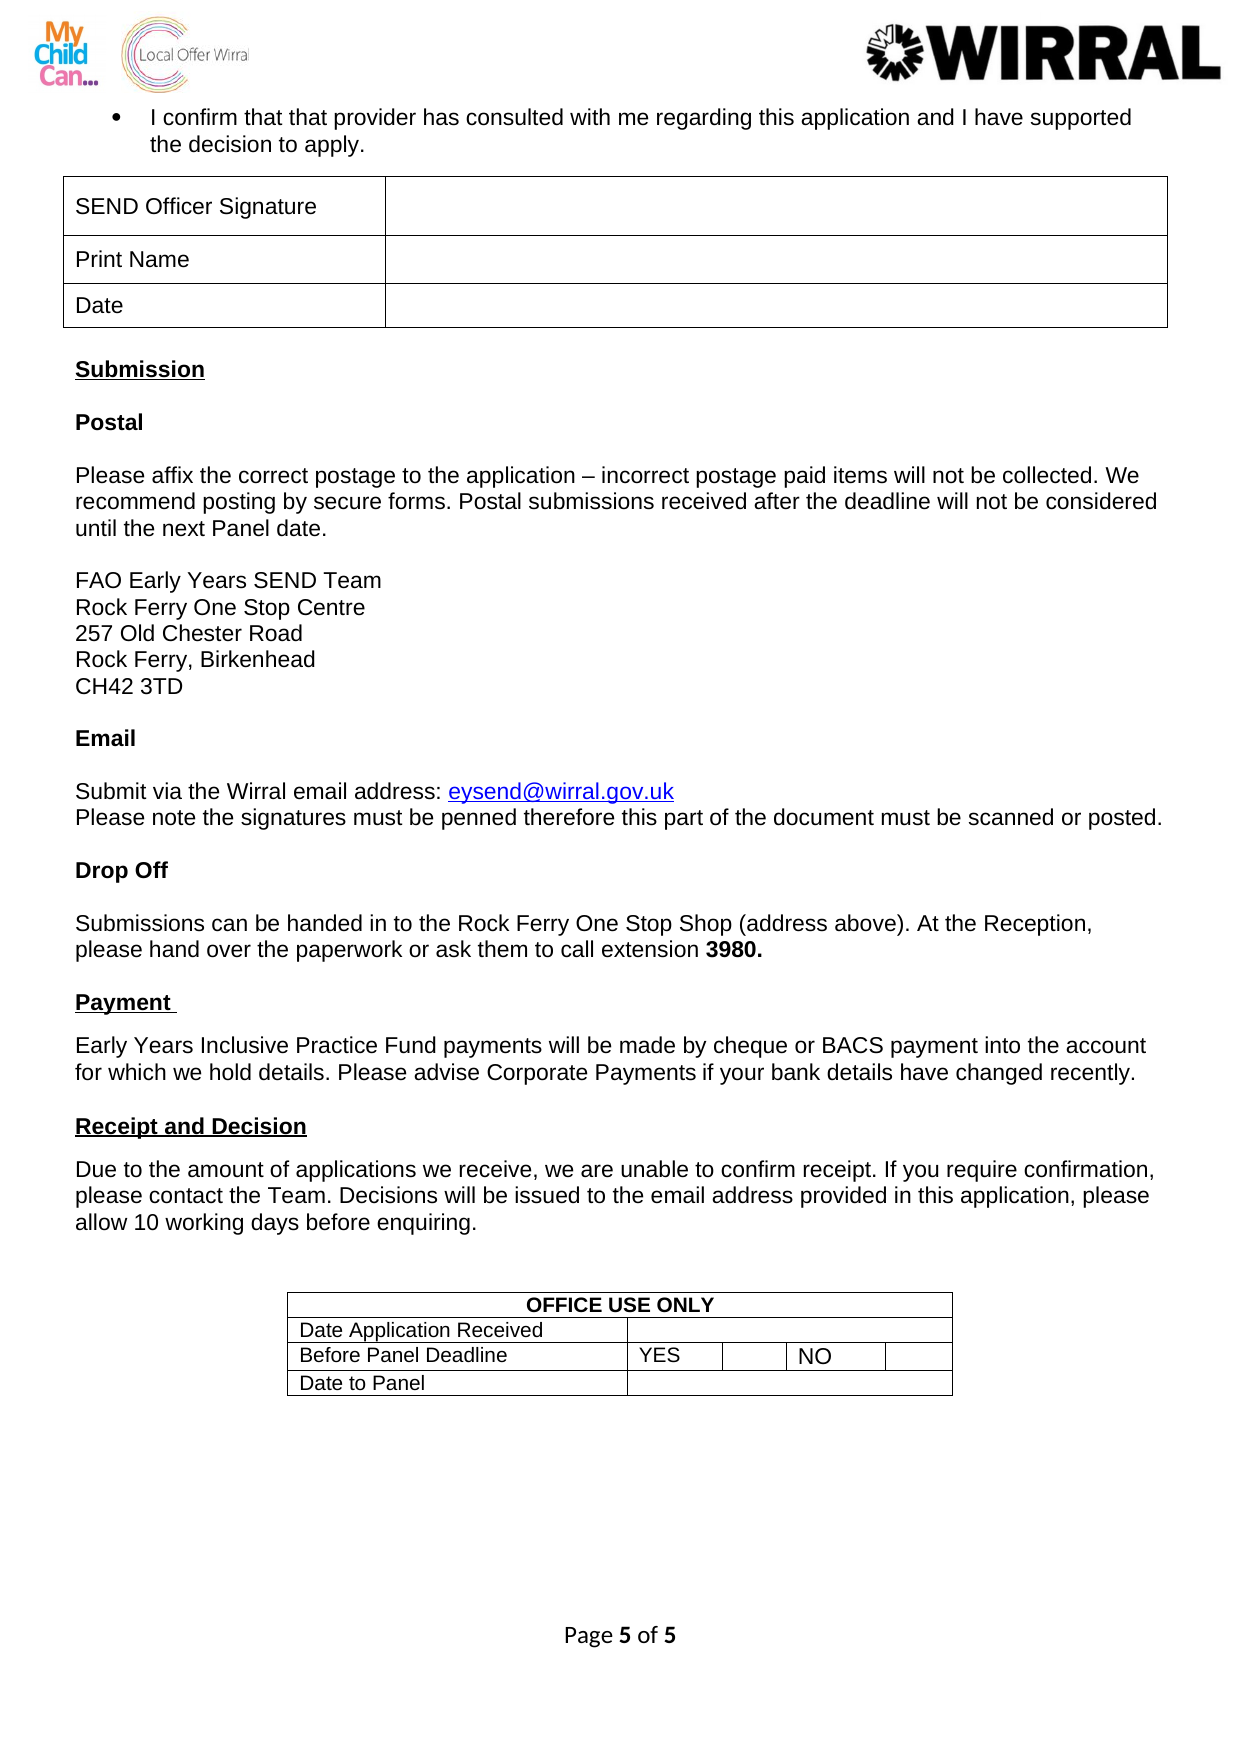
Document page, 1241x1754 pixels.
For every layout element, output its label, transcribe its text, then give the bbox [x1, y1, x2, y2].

table_cell [628, 1371, 952, 1394]
text CH42 3TD [75, 673, 1165, 699]
text Postal [75, 409, 1165, 435]
text Drop Off [75, 857, 1165, 883]
table_cell YES [628, 1343, 722, 1369]
list I confirm that that provider has consulted with me regarding this application and I have supported the decision to apply. [112, 104, 1165, 157]
text Due to the amount of applications we receive, we are unable to confirm receipt. If you require confirmation, please contact the Team. Decisions will be issued to the email address provided in this application, please allow 10 working days before enquiring. [75, 1156, 1165, 1235]
table_header SEND Officer Signature [64, 177, 385, 235]
text Rock Ferry, Birkenhead [75, 646, 1165, 673]
text Receipt and Decision [75, 1113, 1165, 1139]
text Submission [75, 356, 1165, 383]
text Early Years Inclusive Practice Fund payments will be made by cheque or BACS payment into the account for which we hold details. Please advise Corporate Payments if your bank details have changed recently. [75, 1032, 1165, 1086]
text Submissions can be handed in to the Rock Ferry One Stop Shop (address above). At the Reception, please hand over the paperwork or ask them to call extension 3980. [75, 910, 1165, 962]
text Please affix the correct postage to the application – incorrect postage paid items will not be collected. We recommend posting by secure forms. Postal submissions received after the deadline will not be considered until the next Panel date. [75, 462, 1165, 541]
picture [853, 12, 1229, 91]
table_cell Before Panel Deadline [288, 1343, 627, 1369]
text Payment [75, 989, 1165, 1015]
picture [28, 14, 107, 93]
text Please note the signatures must be penned therefore this part of the document must be scanned or posted. [75, 804, 1165, 831]
table_cell [886, 1343, 952, 1369]
table_cell Date Application Received [288, 1318, 627, 1342]
table_header OFFICE USE ONLY [288, 1293, 952, 1317]
table_cell Date [64, 284, 385, 327]
text Submit via the Wirral email address: eysend@wirral.gov.uk [75, 778, 1165, 804]
text 257 Old Chester Road [75, 620, 1165, 646]
table_cell [723, 1343, 786, 1369]
table_cell Print Name [64, 236, 385, 283]
table_cell [386, 284, 1167, 327]
table_cell [386, 236, 1167, 283]
table_cell [628, 1318, 952, 1342]
table_cell NO [787, 1343, 885, 1369]
text FAO Early Years SEND Team [75, 567, 1165, 593]
text Email [75, 725, 1165, 752]
picture [120, 11, 249, 92]
table_cell Date to Panel [288, 1371, 627, 1394]
text Rock Ferry One Stop Centre [75, 593, 1165, 620]
table_header [386, 177, 1167, 235]
